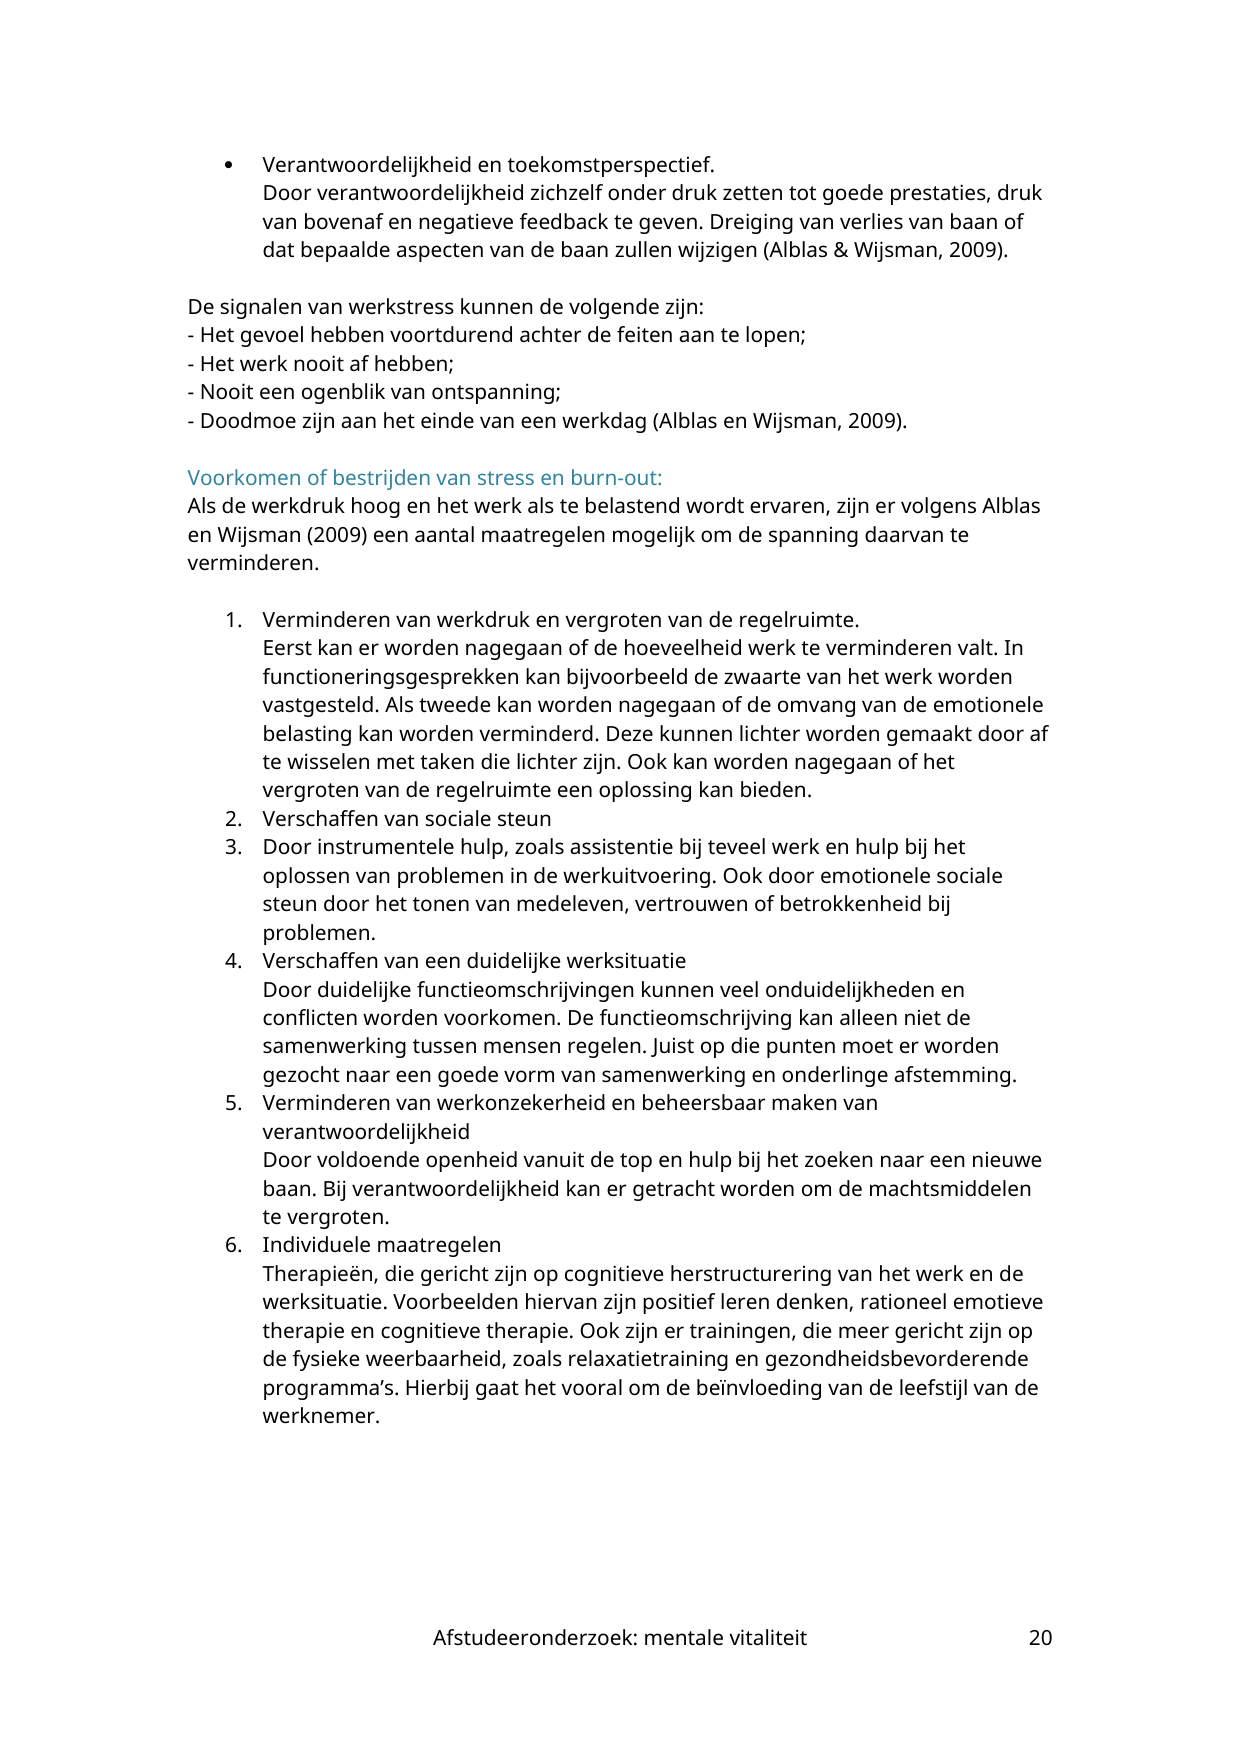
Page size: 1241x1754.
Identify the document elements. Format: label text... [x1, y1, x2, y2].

list Verminderen van werkonzekerheid en beheersbaar maken van verantwoordelijkheid Door voldoende openheid vanuit de top en hulp bij het zoeken naar een nieuwe baan. Bij verantwoordelijkheid kan er getracht worden om de machtsmiddelen te vergroten. [225, 1088, 1053, 1231]
list Individuele maatregelen Therapieën, die gericht zijn op cognitieve herstructurering van het werk en de werksituatie. Voorbeelden hiervan zijn positief leren denken, rationeel emotieve therapie en cognitieve therapie. Ook zijn er trainingen, die meer gericht zijn op de fysieke weerbaarheid, zoals relaxatietraining en gezondheidsbevorderende programma’s. Hierbij gaat het vooral om de beïnvloeding van de leefstijl van de werknemer. [225, 1231, 1053, 1430]
list Verminderen van werkdruk en vergroten van de regelruimte. Eerst kan er worden nagegaan of de hoeveelheid werk te verminderen valt. In functioneringsgesprekken kan bijvoorbeeld de zwaarte van het werk worden vastgesteld. Als tweede kan worden nagegaan of de omvang van de emotionele belasting kan worden verminderd. Deze kunnen lichter worden gemaakt door af te wisselen met taken die lichter zijn. Ook kan worden nagegaan of het vergroten van de regelruimte een oplossing kan bieden. [225, 605, 1053, 804]
text Voorkomen of bestrijden van stress en burn-out: Als de werkdruk hoog en het werk als te belastend wordt ervaren, zijn er volgens Alblas en Wijsman (2009) een aantal maatregelen mogelijk om de spanning daarvan te verminderen. [187, 463, 1053, 577]
list Door instrumentele hulp, zoals assistentie bij teveel werk en hulp bij het oplossen van problemen in de werkuitvoering. Ook door emotionele sociale steun door het tonen van medeleven, vertrouwen of betrokkenheid bij problemen. [225, 832, 1053, 946]
list Verantwoordelijkheid en toekomstperspectief. Door verantwoordelijkheid zichzelf onder druk zetten tot goede prestaties, druk van bovenaf en negatieve feedback te geven. Dreiging van verlies van baan of dat bepaalde aspecten van de baan zullen wijzigen (Alblas & Wijsman, 2009). [225, 150, 1053, 292]
text De signalen van werkstress kunnen de volgende zijn: - Het gevoel hebben voortdurend achter de feiten aan te lopen; - Het werk nooit af hebben; - Nooit een ogenblik van ontspanning; - Doodmoe zijn aan het einde van een werkdag (Alblas en Wijsman, 2009). [187, 292, 1053, 434]
list Verschaffen van een duidelijke werksituatie Door duidelijke functieomschrijvingen kunnen veel onduidelijkheden en conflicten worden voorkomen. De functieomschrijving kan alleen niet de samenwerking tussen mensen regelen. Juist op die punten moet er worden gezocht naar een goede vorm van samenwerking en onderlinge afstemming. [225, 946, 1053, 1088]
list Verschaffen van sociale steun [225, 804, 1053, 832]
